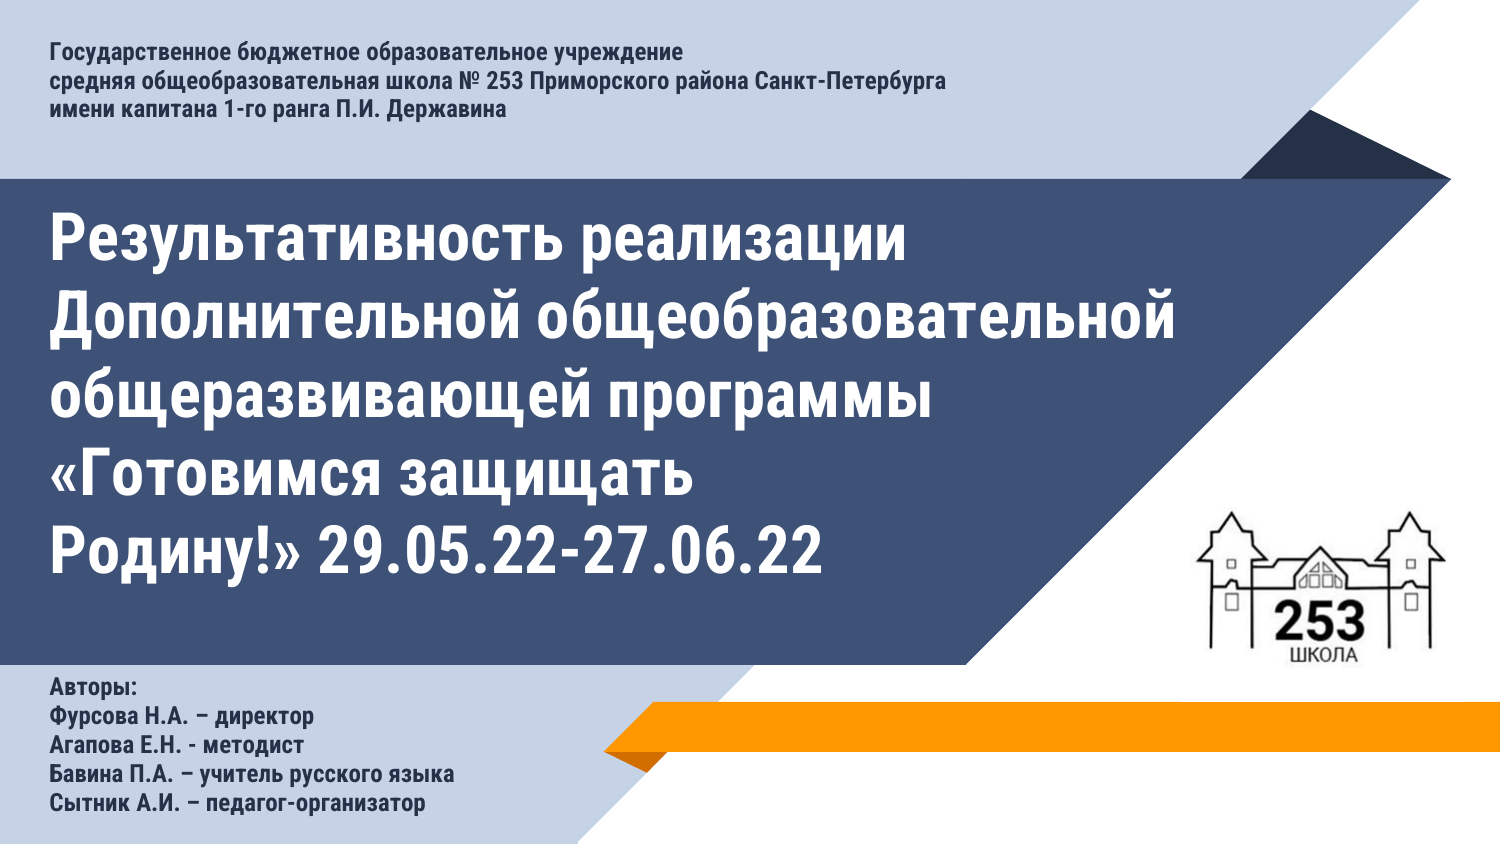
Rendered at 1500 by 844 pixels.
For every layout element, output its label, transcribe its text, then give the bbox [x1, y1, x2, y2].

text Агапова Е.Н. - методист [49, 730, 1413, 759]
text Государственное бюджетное образовательное учреждение [49, 37, 1413, 66]
text «Готовимся защищать [49, 433, 1413, 511]
text Фурсова Н.А. – директор [49, 701, 1413, 730]
picture [1181, 483, 1464, 702]
text Авторы: [49, 672, 1413, 701]
text средняя общеобразовательная школа № 253 Приморского района Санкт-Петербурга имени капитана 1-го ранга П.И. Державина [49, 66, 953, 124]
text Результативность реализации [49, 199, 1413, 277]
text Бавина П.А. – учитель русского языка Сытник А.И. – педагог-организатор [49, 759, 461, 817]
text Родину!» 29.05.22-27.06.22 [49, 511, 1413, 589]
text Дополнительной общеобразовательной общеразвивающей программы [49, 277, 1413, 433]
